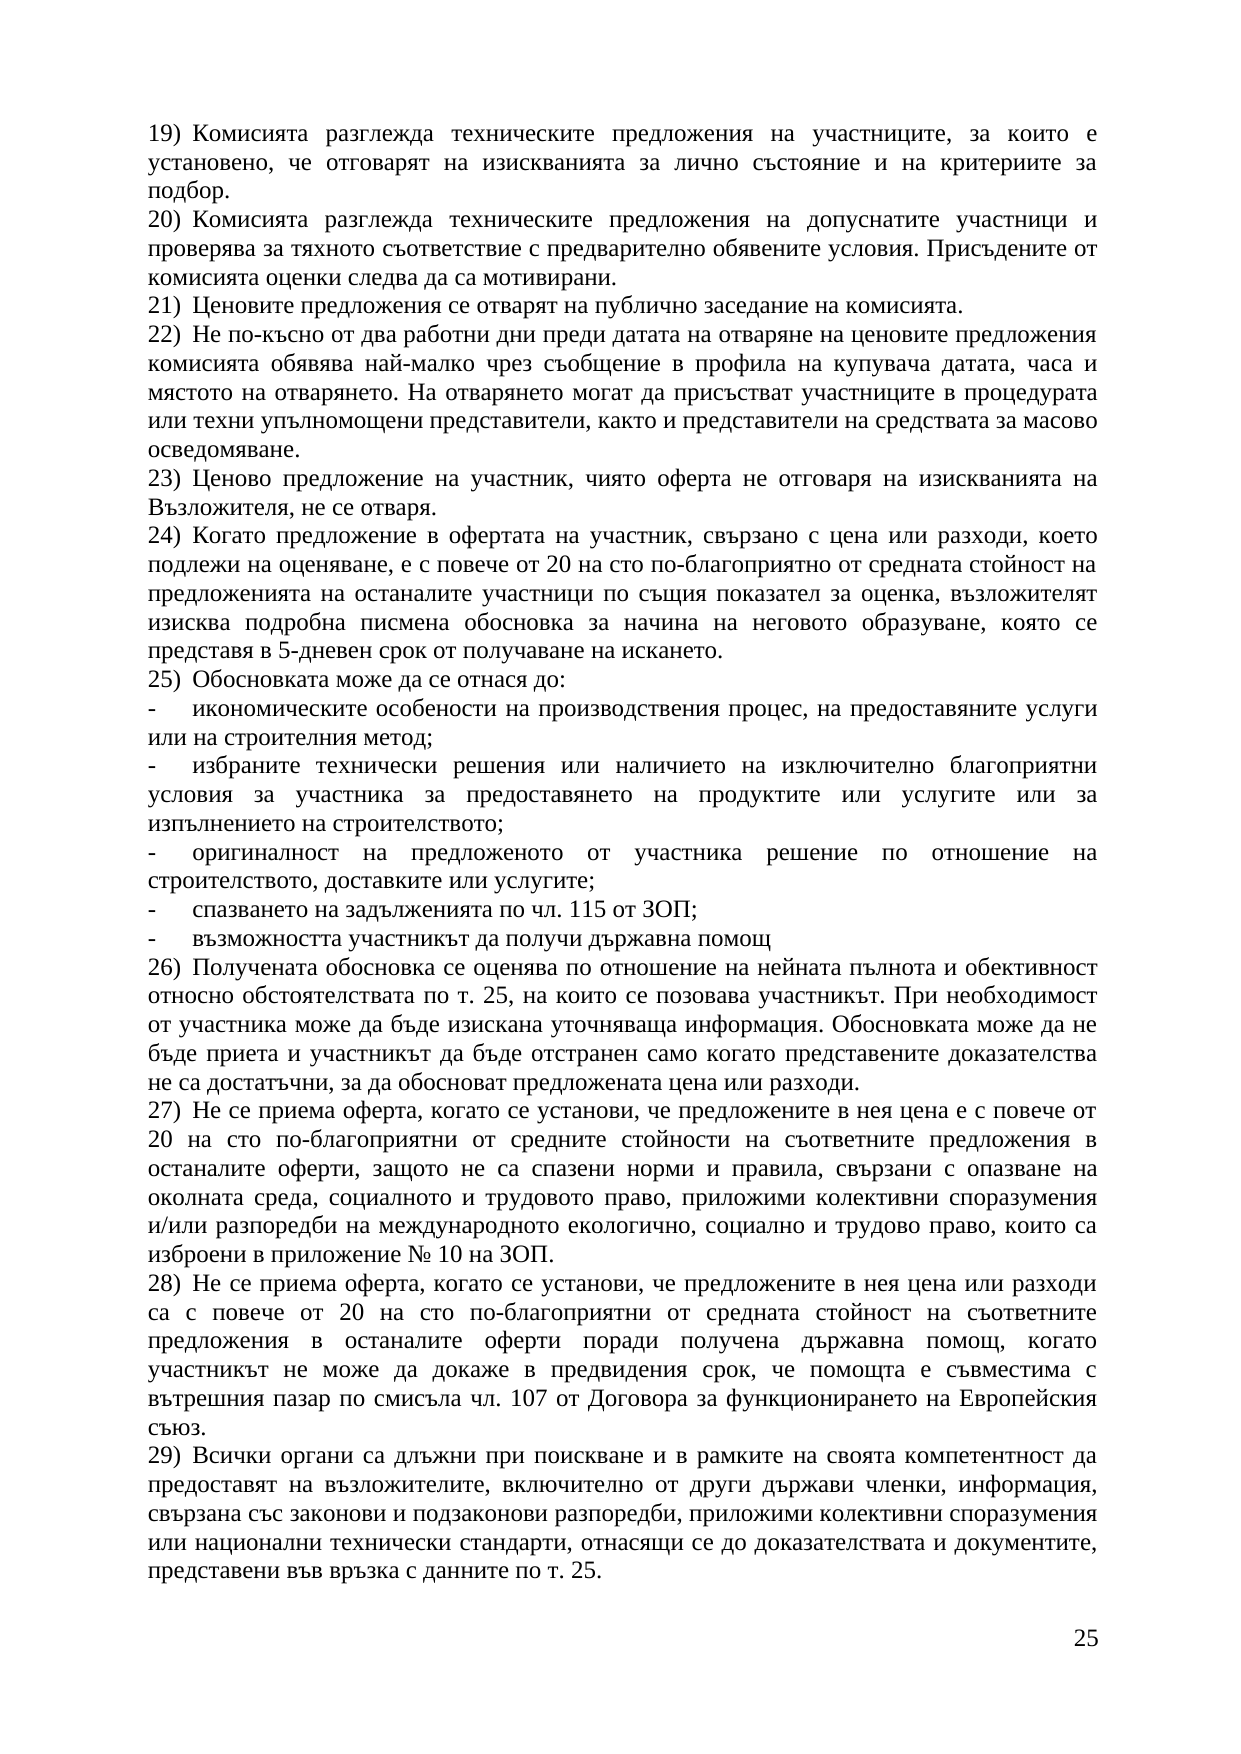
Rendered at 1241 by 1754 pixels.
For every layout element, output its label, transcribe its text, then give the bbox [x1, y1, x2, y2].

list Получената обосновка се оценява по отношение на нейната пълнота и обективност относно обстоятелствата по т. 25, на които се позовава участникът. При необходимост от участника може да бъде изискана уточняваща информация. Обосновката може да не бъде приета и участникът да бъде отстранен само когато представените доказателства не са достатъчни, за да обосноват предложената цена или разходи. [148, 952, 1098, 1096]
list Ценово предложение на участник, чиято оферта не отговаря на изискванията на Възложителя, не се отваря. [148, 463, 1098, 521]
list спазването на задълженията по чл. 115 от ЗОП; [148, 894, 1098, 923]
list Обосновката може да се отнася до: [148, 664, 1098, 693]
list Не по-късно от два работни дни преди датата на отваряне на ценовите предложения комисията обявява най-малко чрез съобщение в профила на купувача датата, часа и мястото на отварянето. На отварянето могат да присъстват участниците в процедурата или техни упълномощени представители, както и представители на средствата за масово осведомяване. [148, 319, 1098, 463]
list Ценовите предложения се отварят на публично заседание на комисията. [148, 291, 1098, 319]
list Комисията разглежда техническите предложения на допуснатите участници и проверява за тяхното съответствие с предварително обявените условия. Присъдените от комисията оценки следва да са мотивирани. [148, 204, 1098, 291]
list Не се приема оферта, когато се установи, че предложените в нея цена или разходи са с повече от 20 на сто по-благоприятни от средната стойност на съответните предложения в останалите оферти поради получена държавна помощ, когато участникът не може да докаже в предвидения срок, че помощта е съвместима с вътрешния пазар по смисъла чл. 107 от Договора за функционирането на Европейския съюз. [148, 1268, 1098, 1441]
list Не се приема оферта, когато се установи, че предложените в нея цена е с повече от 20 на сто по-благоприятни от средните стойности на съответните предложения в останалите оферти, защото не са спазени норми и правила, свързани с опазване на околната среда, социалното и трудовото право, приложими колективни споразумения и/или разпоредби на международното екологично, социално и трудово право, които са изброени в приложение № 10 на ЗОП. [148, 1096, 1098, 1268]
list избраните технически решения или наличието на изключително благоприятни условия за участника за предоставянето на продуктите или услугите или за изпълнението на строителството; [148, 751, 1098, 837]
list икономическите особености на производствения процес, на предоставяните услуги или на строителния метод; [148, 693, 1098, 751]
list възможността участникът да получи държавна помощ [148, 923, 1098, 952]
list Всички органи са длъжни при поискване и в рамките на своята компетентност да предоставят на възложителите, включително от други държави членки, информация, свързана със законови и подзаконови разпоредби, приложими колективни споразумения или национални технически стандарти, отнасящи се до доказателствата и документите, представени във връзка с данните по т. 25. [148, 1441, 1098, 1584]
list Комисията разглежда техническите предложения на участниците, за които е установено, че отговарят на изискванията за лично състояние и на критериите за подбор. [148, 118, 1098, 204]
list Когато предложение в офертата на участник, свързано с цена или разходи, което подлежи на оценяване, е с повече от 20 на сто по-благоприятно от средната стойност на предложенията на останалите участници по същия показател за оценка, възложителят изисква подробна писмена обосновка за начина на неговото образуване, която се представя в 5-дневен срок от получаване на искането. [148, 521, 1098, 664]
list оригиналност на предложеното от участника решение по отношение на строителството, доставките или услугите; [148, 837, 1098, 894]
